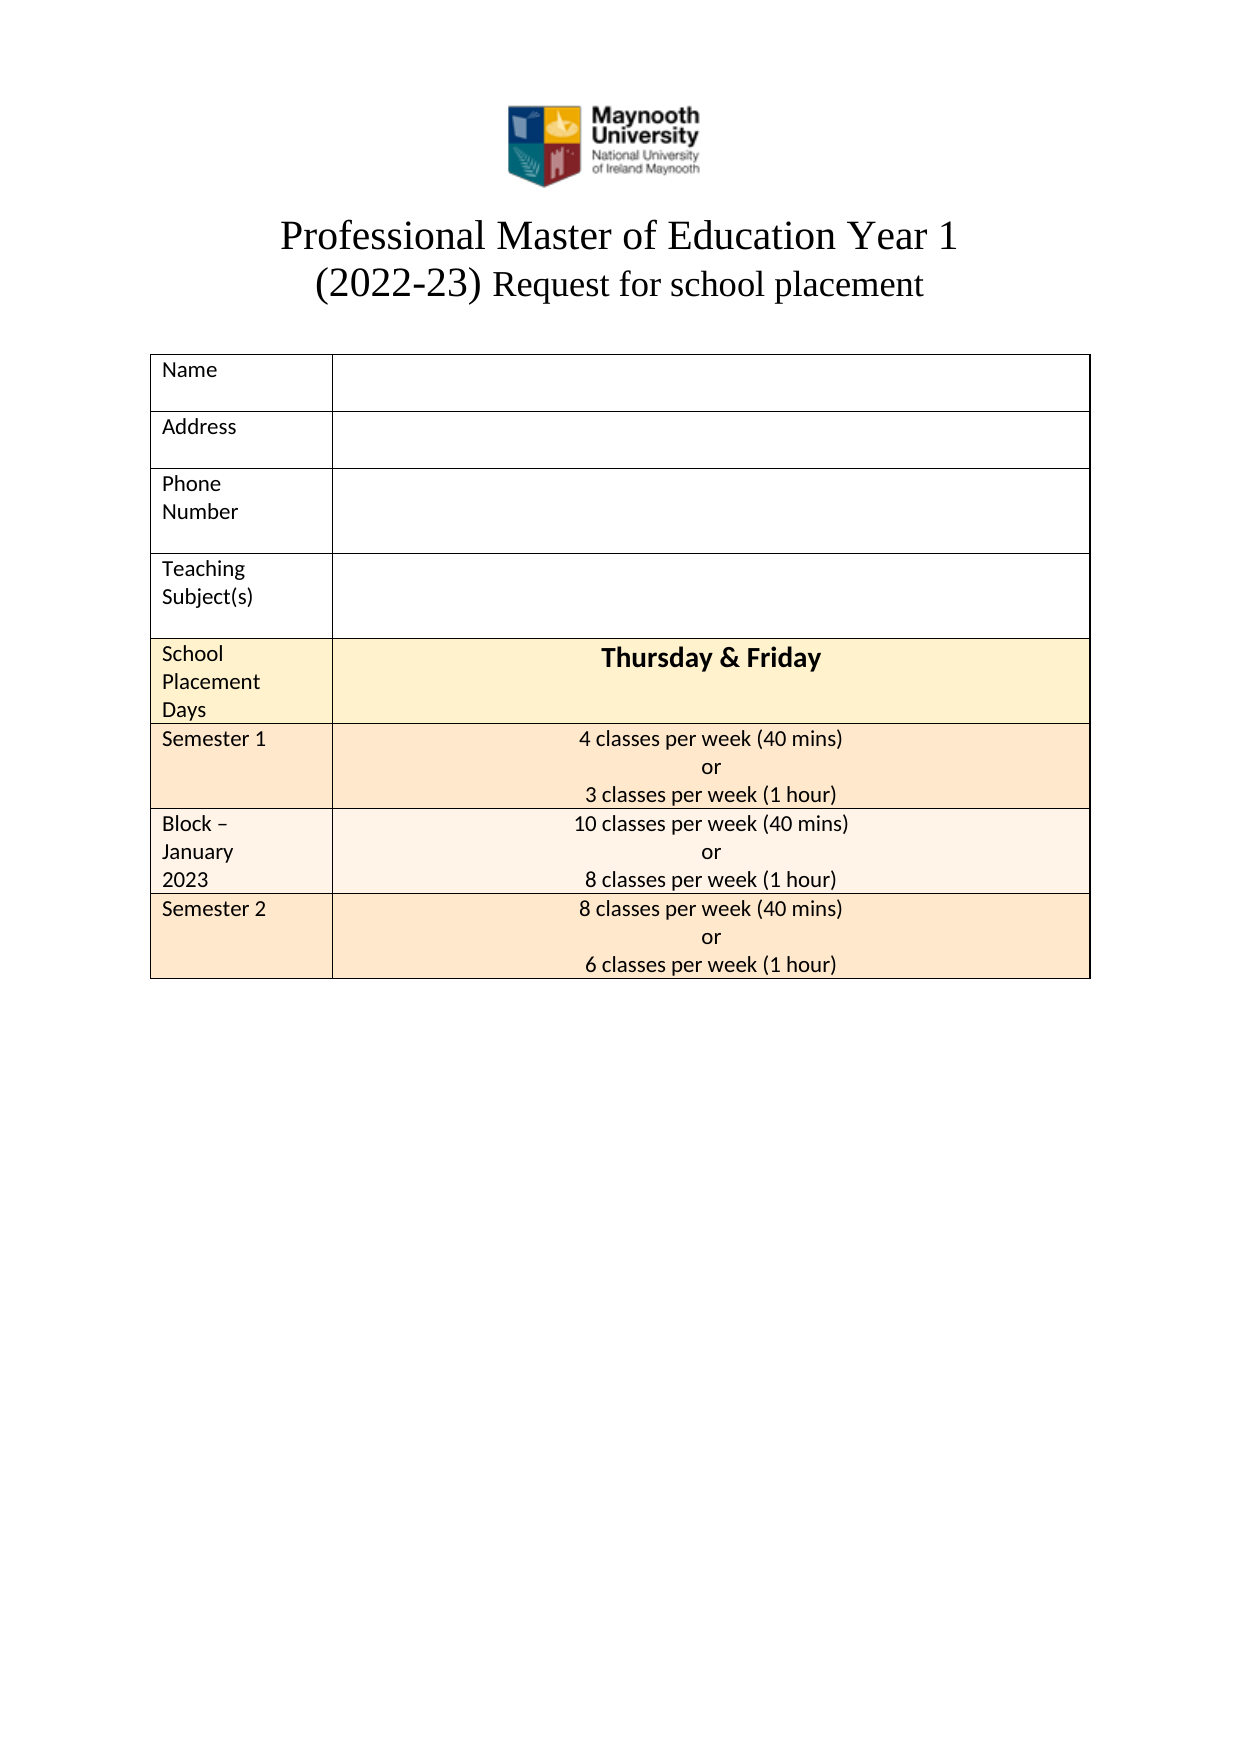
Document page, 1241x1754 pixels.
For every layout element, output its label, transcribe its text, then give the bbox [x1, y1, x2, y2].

table_header Name [151, 355, 332, 411]
table_cell [333, 469, 1089, 553]
table_cell Teaching Subject(s) [151, 554, 332, 638]
table_cell School Placement Days [151, 639, 332, 723]
picture [508, 70, 735, 210]
table_cell [333, 554, 1089, 638]
table_cell Phone Number [151, 469, 332, 553]
table_cell 8 classes per week (40 mins) or 6 classes per week (1 hour) [333, 894, 1089, 978]
table_cell 4 classes per week (40 mins) or 3 classes per week (1 hour) [333, 724, 1089, 808]
table_cell Address [151, 412, 332, 468]
table_cell [333, 412, 1089, 468]
text Professional Master of Education Year 1 (2022-23) Request for school placement [280, 212, 961, 306]
table_cell Semester 1 [151, 724, 332, 808]
table_header [333, 355, 1089, 411]
table_cell Semester 2 [151, 894, 332, 978]
table_cell 10 classes per week (40 mins) or 8 classes per week (1 hour) [333, 809, 1089, 893]
table_cell Block – January 2023 [151, 809, 332, 893]
table_cell Thursday & Friday [333, 639, 1089, 723]
